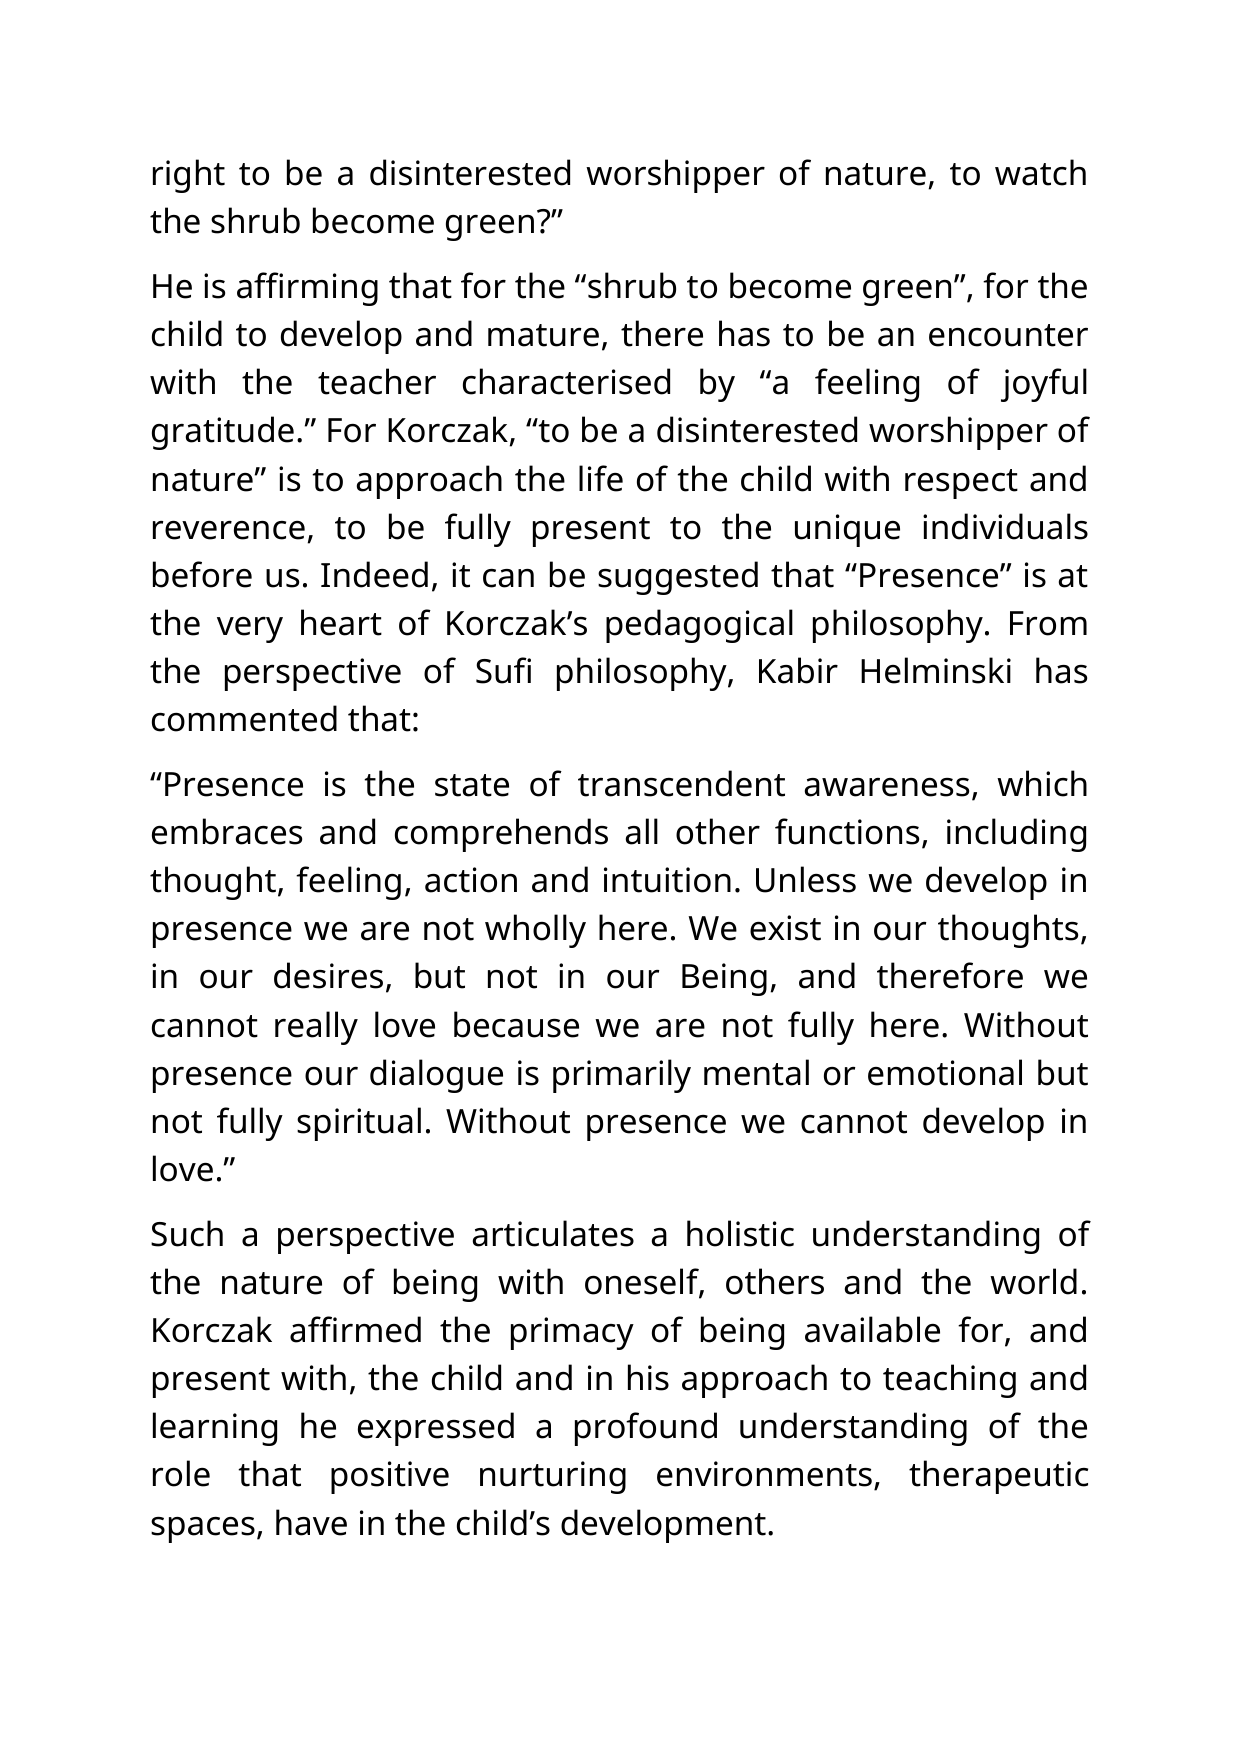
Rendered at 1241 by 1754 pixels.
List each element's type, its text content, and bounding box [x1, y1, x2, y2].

text He is affirming that for the “shrub to become green”, for the child to develop and mature, there has to be an encounter with the teacher characterised by “a feeling of joyful gratitude.” For Korczak, “to be a disinterested worshipper of nature” is to approach the life of the child with respect and reverence, to be fully present to the unique individuals before us. Indeed, it can be suggested that “Presence” is at the very heart of Korczak’s pedagogical philosophy. From the perspective of Sufi philosophy, Kabir Helminski has commented that: [150, 263, 1090, 741]
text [150, 150, 1090, 243]
text Such a perspective articulates a holistic understanding of the nature of being with oneself, others and the world. Korczak affirmed the primacy of being available for, and present with, the child and in his approach to teaching and learning he expressed a profound understanding of the role that positive nurturing environments, therapeutic spaces, have in the child’s development. [150, 1211, 1090, 1545]
text “Presence is the state of transcendent awareness, which embraces and comprehends all other functions, including thought, feeling, action and intuition. Unless we develop in presence we are not wholly here. We exist in our thoughts, in our desires, but not in our Being, and therefore we cannot really love because we are not fully here. Without presence our dialogue is primarily mental or emotional but not fully spiritual. Without presence we cannot develop in love.” [150, 761, 1090, 1191]
